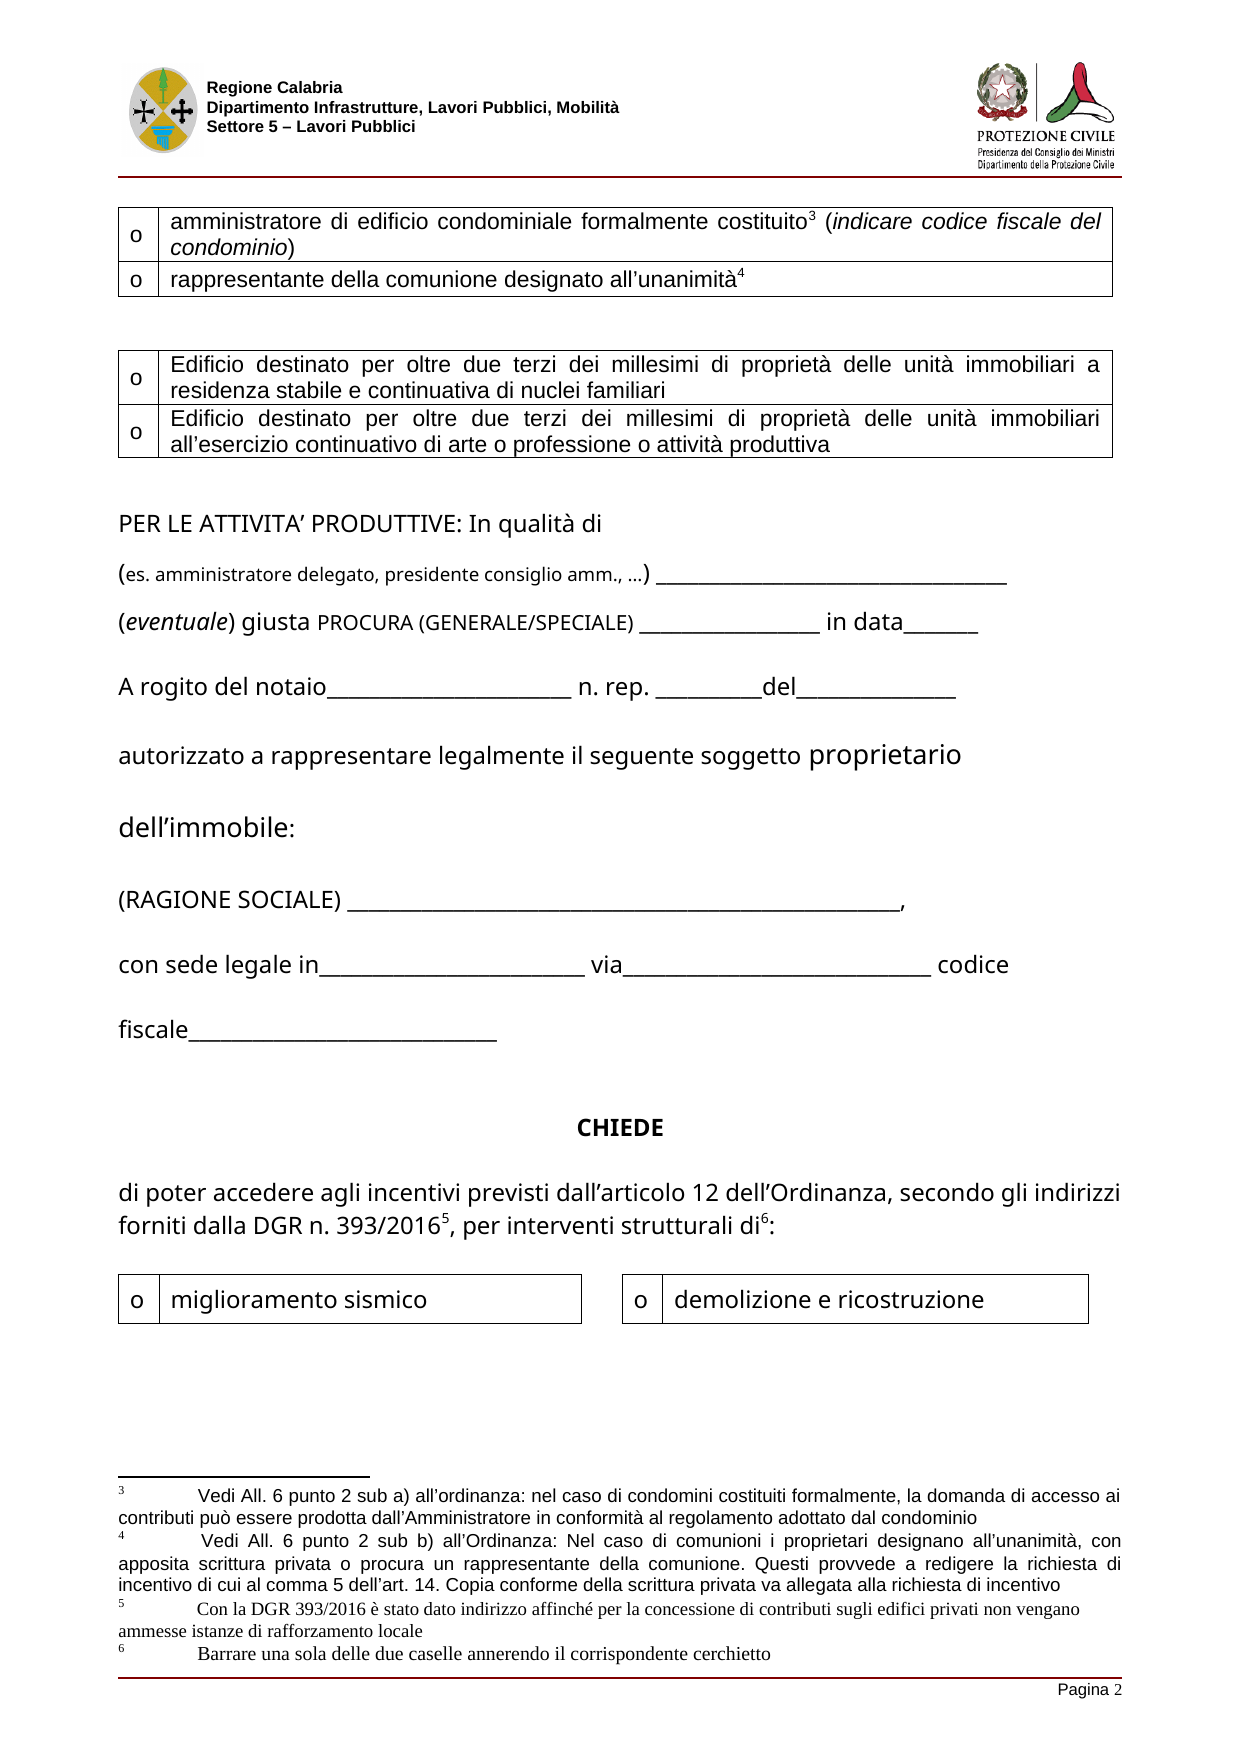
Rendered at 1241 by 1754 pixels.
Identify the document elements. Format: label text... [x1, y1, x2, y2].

picture [976, 61, 1115, 170]
table_cell Edificio destinato per oltre due terzi dei millesimi di proprietà delle unità immobiliari all’esercizio continuativo di arte o professione o attività produttiva [159, 405, 1112, 457]
text PER LE ATTIVITA’ PRODUTTIVE: In qualità di [118, 507, 1122, 540]
text (RAGIONE SOCIALE) ____________________________________________________, [118, 883, 1122, 915]
table_cell amministratore di edificio condominiale formalmente costituito (indicare codice fiscale del condominio) [159, 208, 1112, 261]
table_cell o [119, 208, 158, 261]
table_cell rappresentante della comunione designato all’unanimità [159, 262, 1112, 296]
table_header demolizione e ricostruzione [663, 1275, 1088, 1323]
table_header Edificio destinato per oltre due terzi dei millesimi di proprietà delle unità immobiliari a residenza stabile e continuativa di nuclei familiari [159, 351, 1112, 403]
table_cell o [119, 262, 158, 296]
picture [121, 63, 204, 157]
table_header o [119, 351, 158, 403]
text (es. amministratore delegato, presidente consiglio amm., …) _________________________________ [118, 556, 1122, 588]
text con sede legale in_________________________ via_____________________________ codice fiscale_____________________________ [118, 948, 1122, 1046]
text di poter accedere agli incentivi previsti dall’articolo 12 dell’Ordinanza, secondo gli indirizzi forniti dalla DGR n. 393/2016, per interventi strutturali di: [118, 1176, 1122, 1241]
table_header o [119, 1275, 159, 1323]
table_header [582, 1274, 622, 1323]
text A rogito del notaio_______________________ n. rep. __________del_______________ [118, 670, 1122, 703]
text autorizzato a rappresentare legalmente il seguente soggetto proprietario dell’immobile: [118, 735, 1122, 846]
table_header miglioramento sismico [160, 1275, 581, 1323]
text (eventuale) giusta PROCURA (GENERALE/SPECIALE) _________________ in data_______ [118, 605, 1122, 637]
table_cell o [119, 405, 158, 457]
text CHIEDE [118, 1111, 1122, 1143]
table_header o [623, 1275, 662, 1323]
